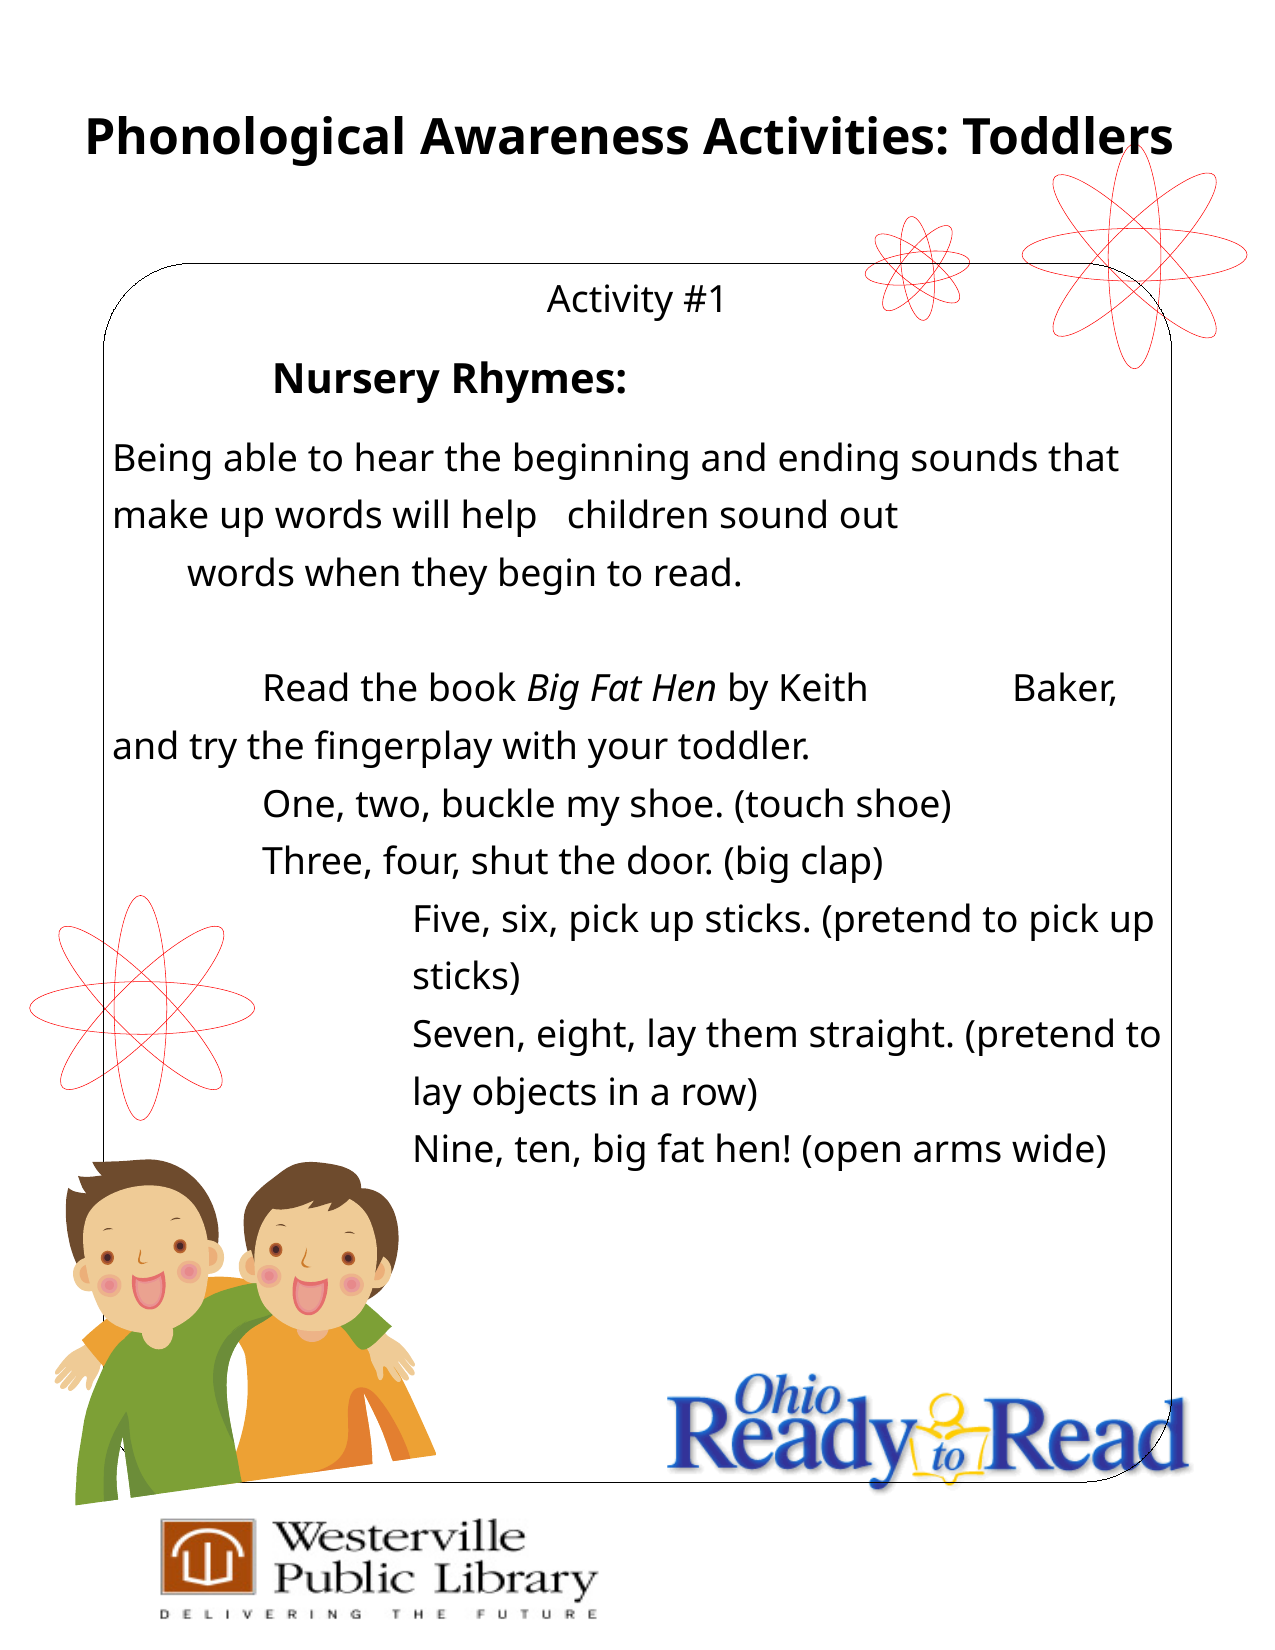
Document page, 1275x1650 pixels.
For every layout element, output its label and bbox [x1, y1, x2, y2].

picture [642, 1370, 1213, 1497]
picture [149, 1511, 611, 1627]
